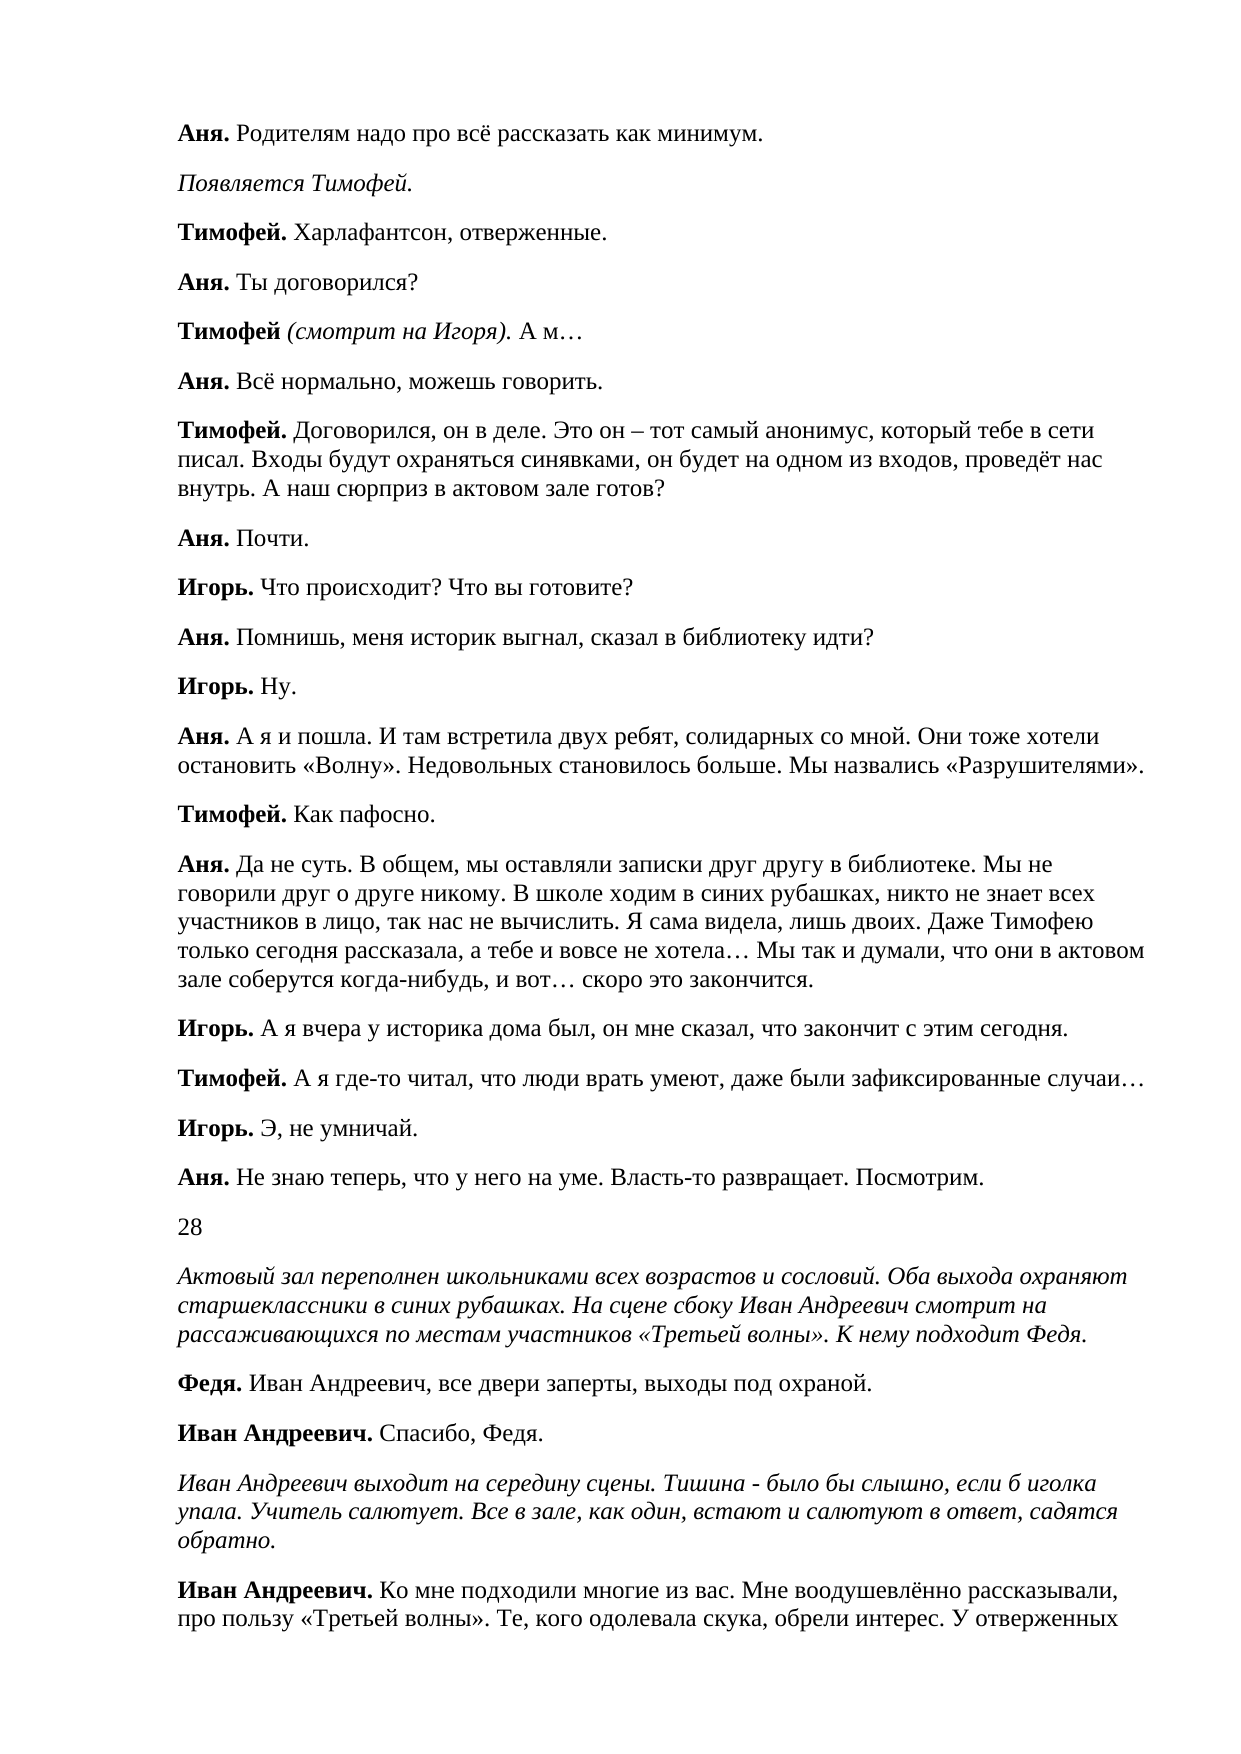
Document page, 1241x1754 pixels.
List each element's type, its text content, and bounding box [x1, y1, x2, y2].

text Иван Андреевич выходит на середину сцены. Тишина - было бы слышно, если б иголка упала. Учитель салютует. Все в зале, как один, встают и салютуют в ответ, садятся обратно. [177, 1468, 1152, 1554]
text Аня. Родителям надо про всё рассказать как минимум. [177, 118, 1152, 147]
text Аня. Не знаю теперь, что у него на уме. Власть-то развращает. Посмотрим. [177, 1162, 1152, 1191]
text Игорь. Э, не умничай. [177, 1113, 1152, 1141]
text Иван Андреевич. Спасибо, Федя. [177, 1418, 1152, 1447]
text Игорь. Ну. [177, 671, 1152, 700]
text Игорь. А я вчера у историка дома был, он мне сказал, что закончит с этим сегодня. [177, 1013, 1152, 1042]
text Появляется Тимофей. [177, 168, 1152, 196]
text Тимофей. Договорился, он в деле. Это он – тот самый анонимус, который тебе в сети писал. Входы будут охраняться синявками, он будет на одном из входов, проведёт нас внутрь. А наш сюрприз в актовом зале готов? [177, 416, 1152, 502]
text Игорь. Что происходит? Что вы готовите? [177, 572, 1152, 601]
text Федя. Иван Андреевич, все двери заперты, выходы под охраной. [177, 1368, 1152, 1397]
text 28 [177, 1212, 1152, 1241]
text Тимофей (смотрит на Игоря). А м… [177, 316, 1152, 345]
text Тимофей. Харлафантсон, отверженные. [177, 217, 1152, 246]
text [177, 1575, 1152, 1632]
text Тимофей. А я где-то читал, что люди врать умеют, даже были зафиксированные случаи… [177, 1063, 1152, 1092]
text Аня. Всё нормально, можешь говорить. [177, 366, 1152, 395]
text Аня. Почти. [177, 523, 1152, 551]
text Аня. А я и пошла. И там встретила двух ребят, солидарных со мной. Они тоже хотели остановить «Волну». Недовольных становилось больше. Мы назвались «Разрушителями». [177, 721, 1152, 778]
text Актовый зал переполнен школьниками всех возрастов и сословий. Оба выхода охраняют старшеклассники в синих рубашках. На сцене сбоку Иван Андреевич смотрит на рассаживающихся по местам участников «Третьей волны». К нему подходит Федя. [177, 1261, 1152, 1348]
text Аня. Да не суть. В общем, мы оставляли записки друг другу в библиотеке. Мы не говорили друг о друге никому. В школе ходим в синих рубашках, никто не знает всех участников в лицо, так нас не вычислить. Я сама видела, лишь двоих. Даже Тимофею только сегодня рассказала, а тебе и вовсе не хотела… Мы так и думали, что они в актовом зале соберутся когда-нибудь, и вот… скоро это закончится. [177, 849, 1152, 993]
text Аня. Помнишь, меня историк выгнал, сказал в библиотеку идти? [177, 622, 1152, 651]
text Тимофей. Как пафосно. [177, 799, 1152, 828]
text Аня. Ты договорился? [177, 267, 1152, 296]
